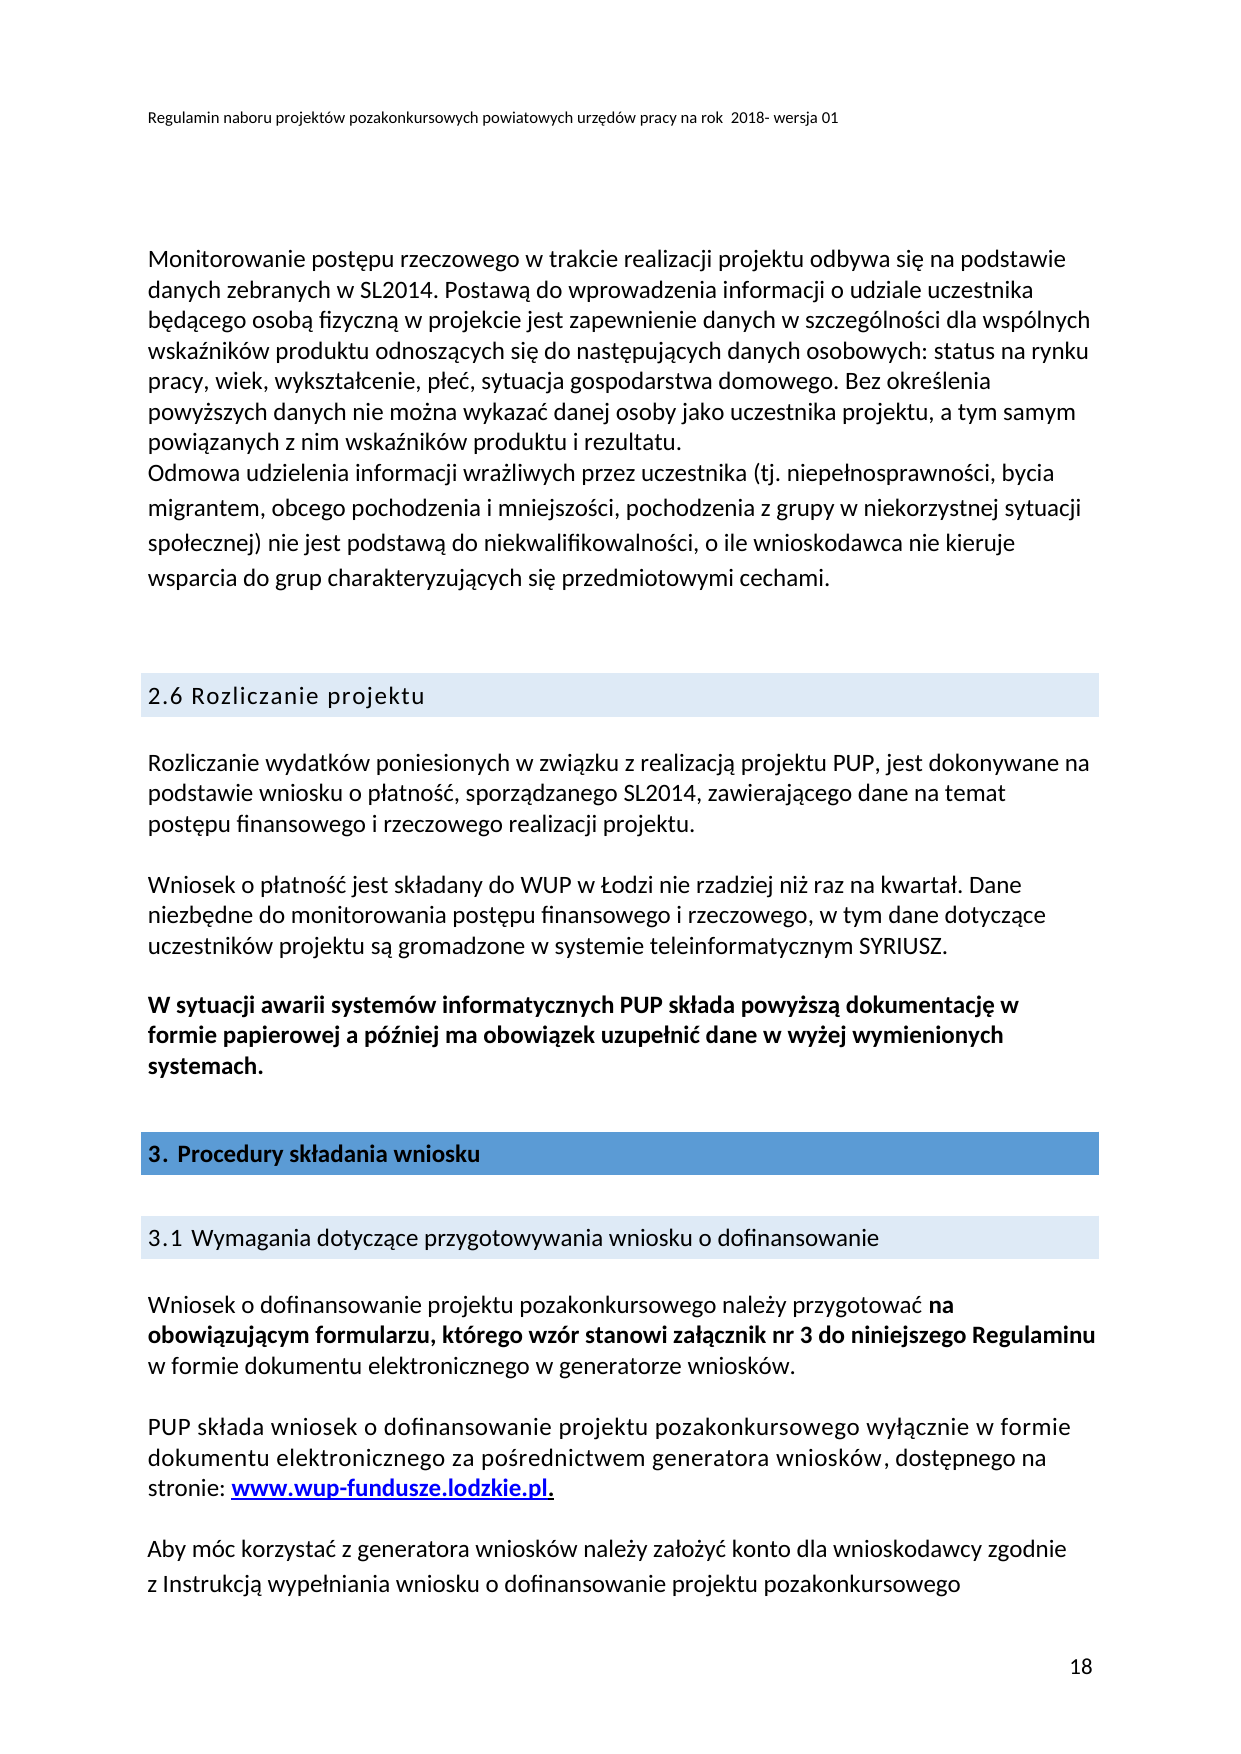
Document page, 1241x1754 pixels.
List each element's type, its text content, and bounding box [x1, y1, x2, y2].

text Odmowa udzielenia informacji wrażliwych przez uczestnika (tj. niepełnosprawności, bycia migrantem, obcego pochodzenia i mniejszości, pochodzenia z grupy w niekorzystnej sytuacji społecznej) nie jest podstawą do niekwalifikowalności, o ile wnioskodawca nie kieruje wsparcia do grup charakteryzujących się przedmiotowymi cechami. [148, 457, 1092, 592]
text Rozliczanie wydatków poniesionych w związku z realizacją projektu PUP, jest dokonywane na podstawie wniosku o płatność, sporządzanego SL2014, zawierającego dane na temat postępu finansowego i rzeczowego realizacji projektu. [148, 747, 1092, 839]
text Wniosek o płatność jest składany do WUP w Łodzi nie rzadziej niż raz na kwartał. Dane niezbędne do monitorowania postępu finansowego i rzeczowego, w tym dane dotyczące uczestników projektu są gromadzone w systemie teleinformatycznym SYRIUSZ. [148, 869, 1092, 961]
text Monitorowanie postępu rzeczowego w trakcie realizacji projektu odbywa się na podstawie danych zebranych w SL2014. Postawą do wprowadzenia informacji o udziale uczestnika będącego osobą fizyczną w projekcie jest zapewnienie danych w szczególności dla wspólnych wskaźników produktu odnoszących się do następujących danych osobowych: status na rynku pracy, wiek, wykształcenie, płeć, sytuacja gospodarstwa domowego. Bez określenia powyższych danych nie można wykazać danej osoby jako uczestnika projektu, a tym samym powiązanych z nim wskaźników produktu i rezultatu. [148, 243, 1092, 457]
text 3.1 Wymagania dotyczące przygotowywania wniosku o dofinansowanie [148, 1222, 1092, 1252]
text Wniosek o dofinansowanie projektu pozakonkursowego należy przygotować na obowiązującym formularzu, którego wzór stanowi załącznik nr 3 do niniejszego Regulaminu w formie dokumentu elektronicznego w generatorze wniosków. [148, 1289, 1098, 1381]
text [147, 1533, 1092, 1599]
text 3. Procedury składania wniosku [148, 1138, 1092, 1168]
text W sytuacji awarii systemów informatycznych PUP składa powyższą dokumentację w formie papierowej a później ma obowiązek uzupełnić dane w wyżej wymienionych systemach. [148, 989, 1092, 1080]
text 2.6 Rozliczanie projektu [148, 680, 1092, 710]
text PUP składa wniosek o dofinansowanie projektu pozakonkursowego wyłącznie w formie dokumentu elektronicznego za pośrednictwem generatora wniosków, dostępnego na stronie: www.wup-fundusze.lodzkie.pl. [148, 1411, 1098, 1503]
